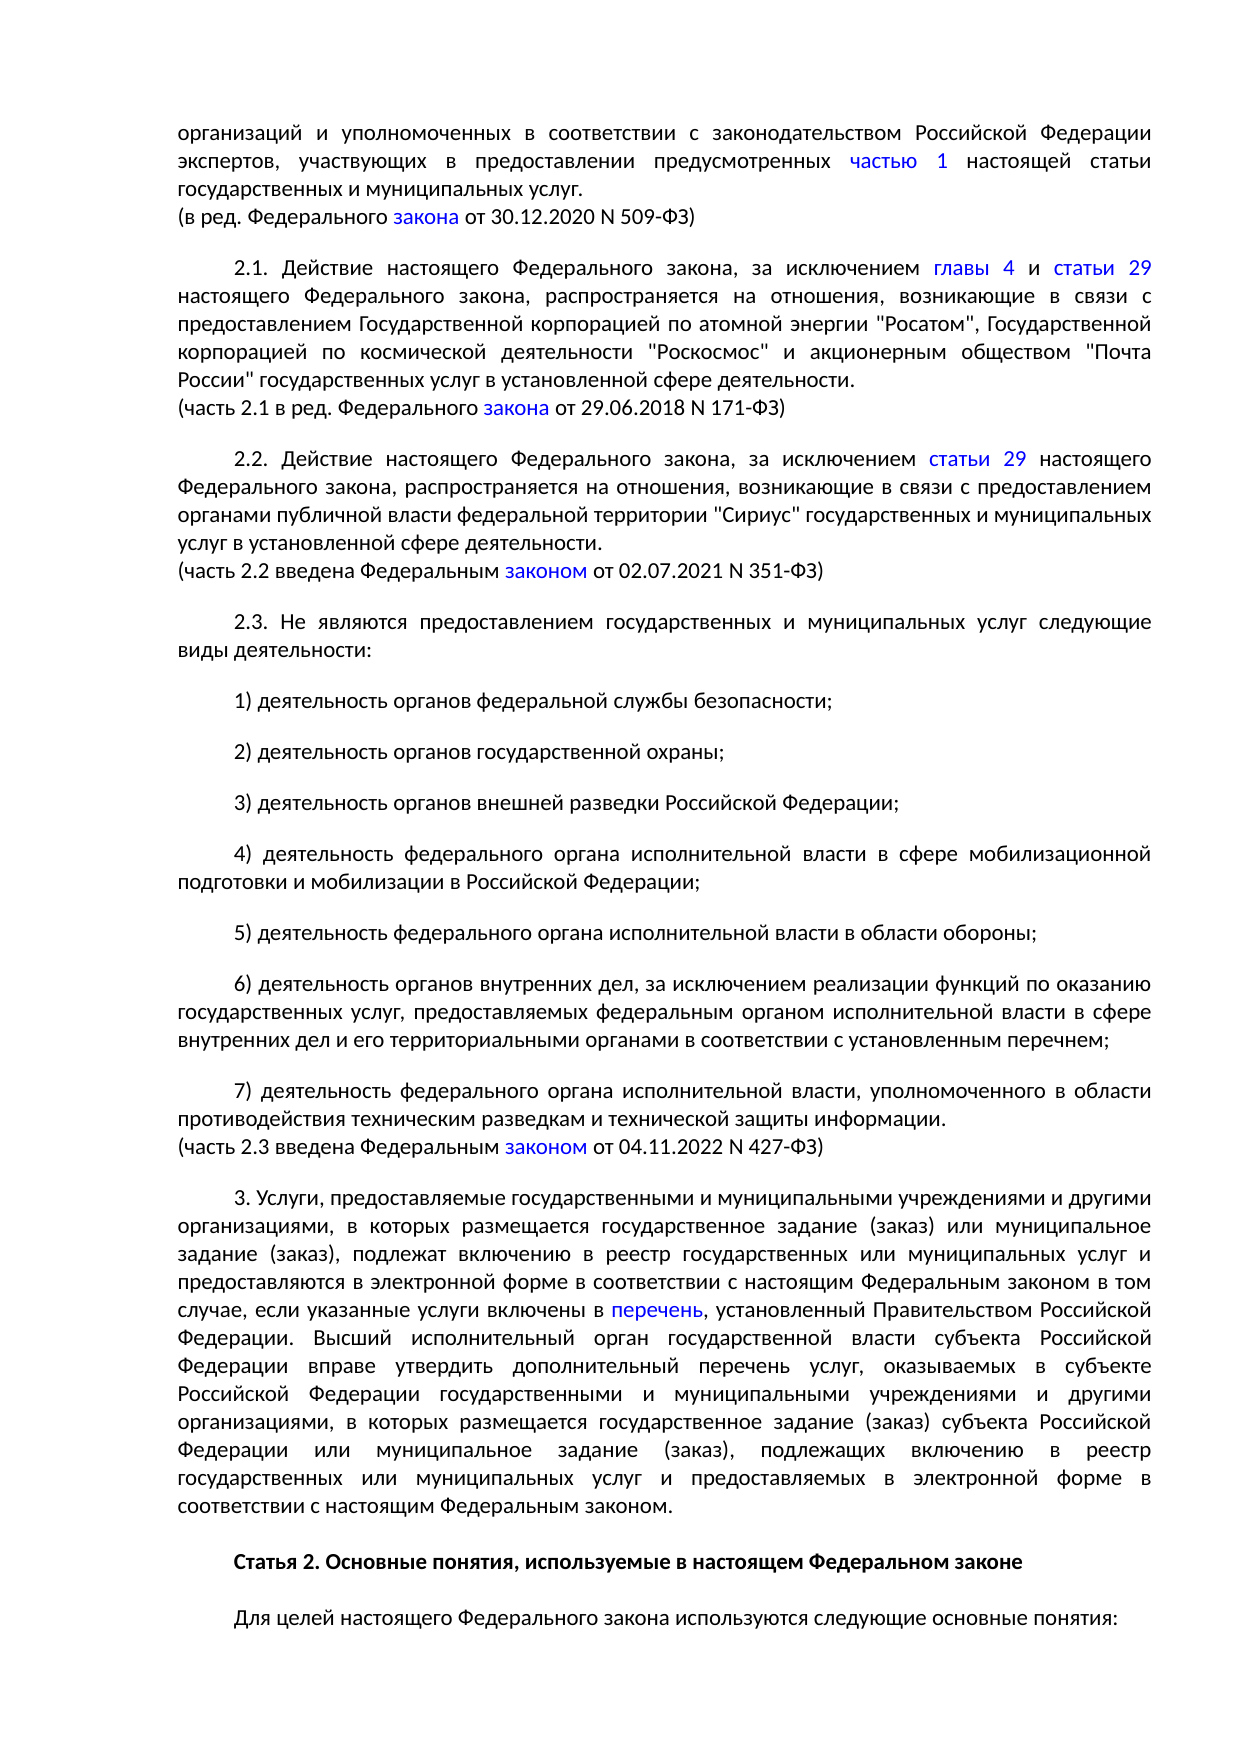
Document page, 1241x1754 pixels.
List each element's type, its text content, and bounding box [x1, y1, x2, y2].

text 2) деятельность органов государственной охраны; [177, 737, 1152, 765]
text 2.2. Действие настоящего Федерального закона, за исключением статьи 29 настоящего Федерального закона, распространяется на отношения, возникающие в связи с предоставлением органами публичной власти федеральной территории "Сириус" государственных и муниципальных услуг в установленной сфере деятельности. [177, 444, 1152, 556]
text 1) деятельность органов федеральной службы безопасности; [177, 686, 1152, 714]
text 7) деятельность федерального органа исполнительной власти, уполномоченного в области противодействия техническим разведкам и технической защиты информации. [177, 1076, 1152, 1132]
text (часть 2.1 в ред. Федерального закона от 29.06.2018 N 171-ФЗ) [177, 393, 1152, 421]
text 6) деятельность органов внутренних дел, за исключением реализации функций по оказанию государственных услуг, предоставляемых федеральным органом исполнительной власти в сфере внутренних дел и его территориальными органами в соответствии с установленным перечнем; [177, 969, 1152, 1053]
text 3) деятельность органов внешней разведки Российской Федерации; [177, 788, 1152, 816]
text (часть 2.3 введена Федеральным законом от 04.11.2022 N 427-ФЗ) [177, 1132, 1152, 1160]
text 2.1. Действие настоящего Федерального закона, за исключением главы 4 и статьи 29 настоящего Федерального закона, распространяется на отношения, возникающие в связи с предоставлением Государственной корпорацией по атомной энергии "Росатом", Государственной корпорацией по космической деятельности "Роскосмос" и акционерным обществом "Почта России" государственных услуг в установленной сфере деятельности. [177, 253, 1152, 393]
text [177, 118, 1152, 202]
text (в ред. Федерального закона от 30.12.2020 N 509-ФЗ) [177, 202, 1152, 230]
text 3. Услуги, предоставляемые государственными и муниципальными учреждениями и другими организациями, в которых размещается государственное задание (заказ) или муниципальное задание (заказ), подлежат включению в реестр государственных или муниципальных услуг и предоставляются в электронной форме в соответствии с настоящим Федеральным законом в том случае, если указанные услуги включены в перечень, установленный Правительством Российской Федерации. Высший исполнительный орган государственной власти субъекта Российской Федерации вправе утвердить дополнительный перечень услуг, оказываемых в субъекте Российской Федерации государственными и муниципальными учреждениями и другими организациями, в которых размещается государственное задание (заказ) субъекта Российской Федерации или муниципальное задание (заказ), подлежащих включению в реестр государственных или муниципальных услуг и предоставляемых в электронной форме в соответствии с настоящим Федеральным законом. [177, 1183, 1152, 1519]
text 5) деятельность федерального органа исполнительной власти в области обороны; [177, 918, 1152, 946]
title Статья 2. Основные понятия, используемые в настоящем Федеральном законе [177, 1547, 1152, 1575]
text 2.3. Не являются предоставлением государственных и муниципальных услуг следующие виды деятельности: [177, 607, 1152, 663]
text (часть 2.2 введена Федеральным законом от 02.07.2021 N 351-ФЗ) [177, 556, 1152, 584]
text Для целей настоящего Федерального закона используются следующие основные понятия: [177, 1603, 1152, 1631]
text 4) деятельность федерального органа исполнительной власти в сфере мобилизационной подготовки и мобилизации в Российской Федерации; [177, 839, 1152, 895]
